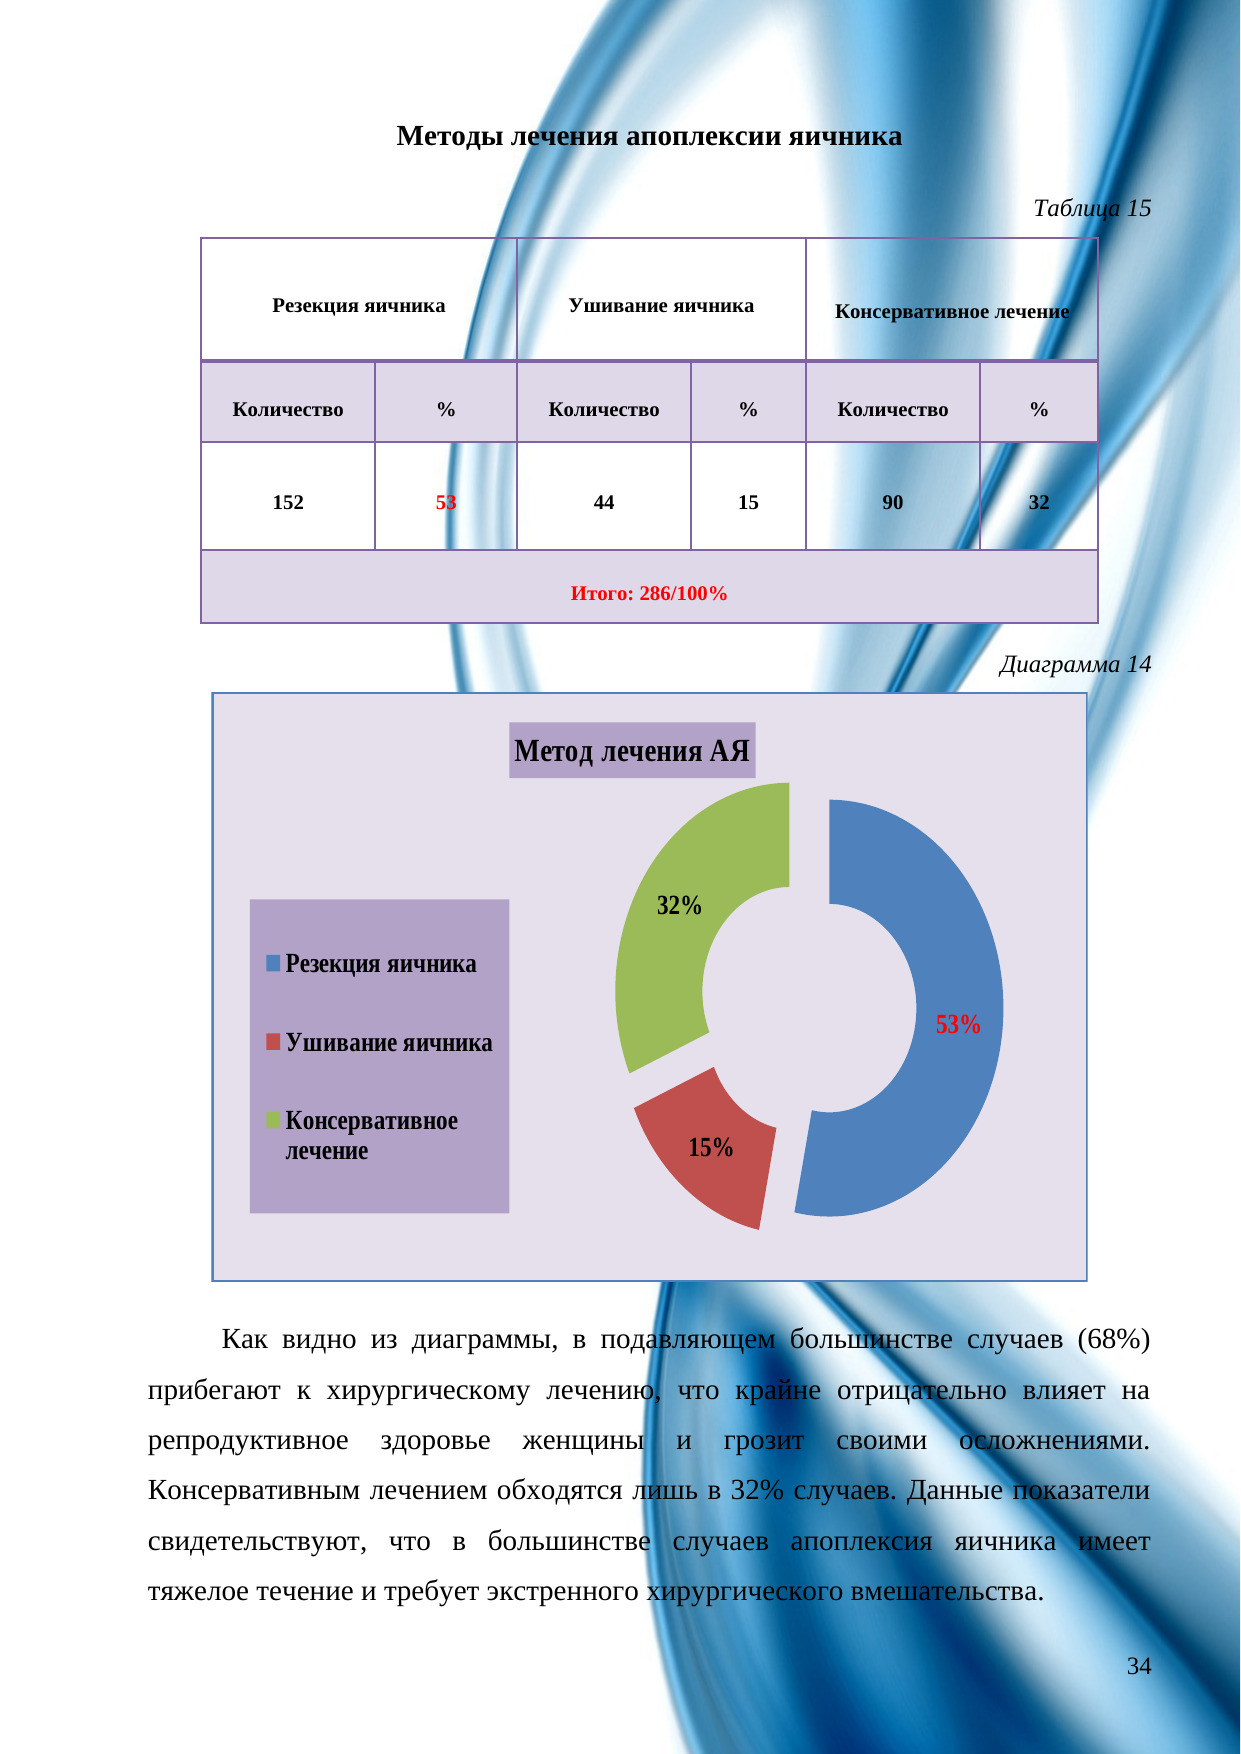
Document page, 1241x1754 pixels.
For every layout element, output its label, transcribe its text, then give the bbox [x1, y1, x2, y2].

table_cell 15 [692, 443, 805, 549]
table_cell % [981, 363, 1097, 441]
table_cell 44 [518, 443, 690, 549]
table_cell % [692, 363, 805, 441]
picture [49, 0, 1241, 1754]
table_cell Итого: 286/100% [202, 551, 1097, 622]
table_cell Количество [518, 363, 690, 441]
text Методы лечения апоплексии яичника [148, 118, 1152, 152]
table_cell Количество [807, 363, 979, 441]
text Таблица 15 [148, 193, 1152, 222]
text Диаграмма 14 [148, 649, 1152, 678]
table_cell 53 [376, 443, 516, 549]
table_cell Количество [202, 363, 374, 441]
table_cell 90 [807, 443, 979, 549]
table_header Резекция яичника [202, 239, 516, 358]
text Как видно из диаграммы, в подавляющем большинстве случаев (68%) прибегают к хирургическому лечению, что крайне отрицательно влияет на репродуктивное здоровье женщины и грозит своими осложнениями. Консервативным лечением обходятся лишь в 32% случаев. Данные показатели свидетельствуют, что в большинстве случаев апоплексия яичника имеет тяжелое течение и требует экстренного хирургического вмешательства. [148, 1321, 1152, 1607]
table_header Консервативное лечение [807, 239, 1097, 358]
table_cell 152 [202, 443, 374, 549]
table_cell % [376, 363, 516, 441]
table_cell 32 [981, 443, 1097, 549]
table_header Ушивание яичника [518, 239, 805, 358]
